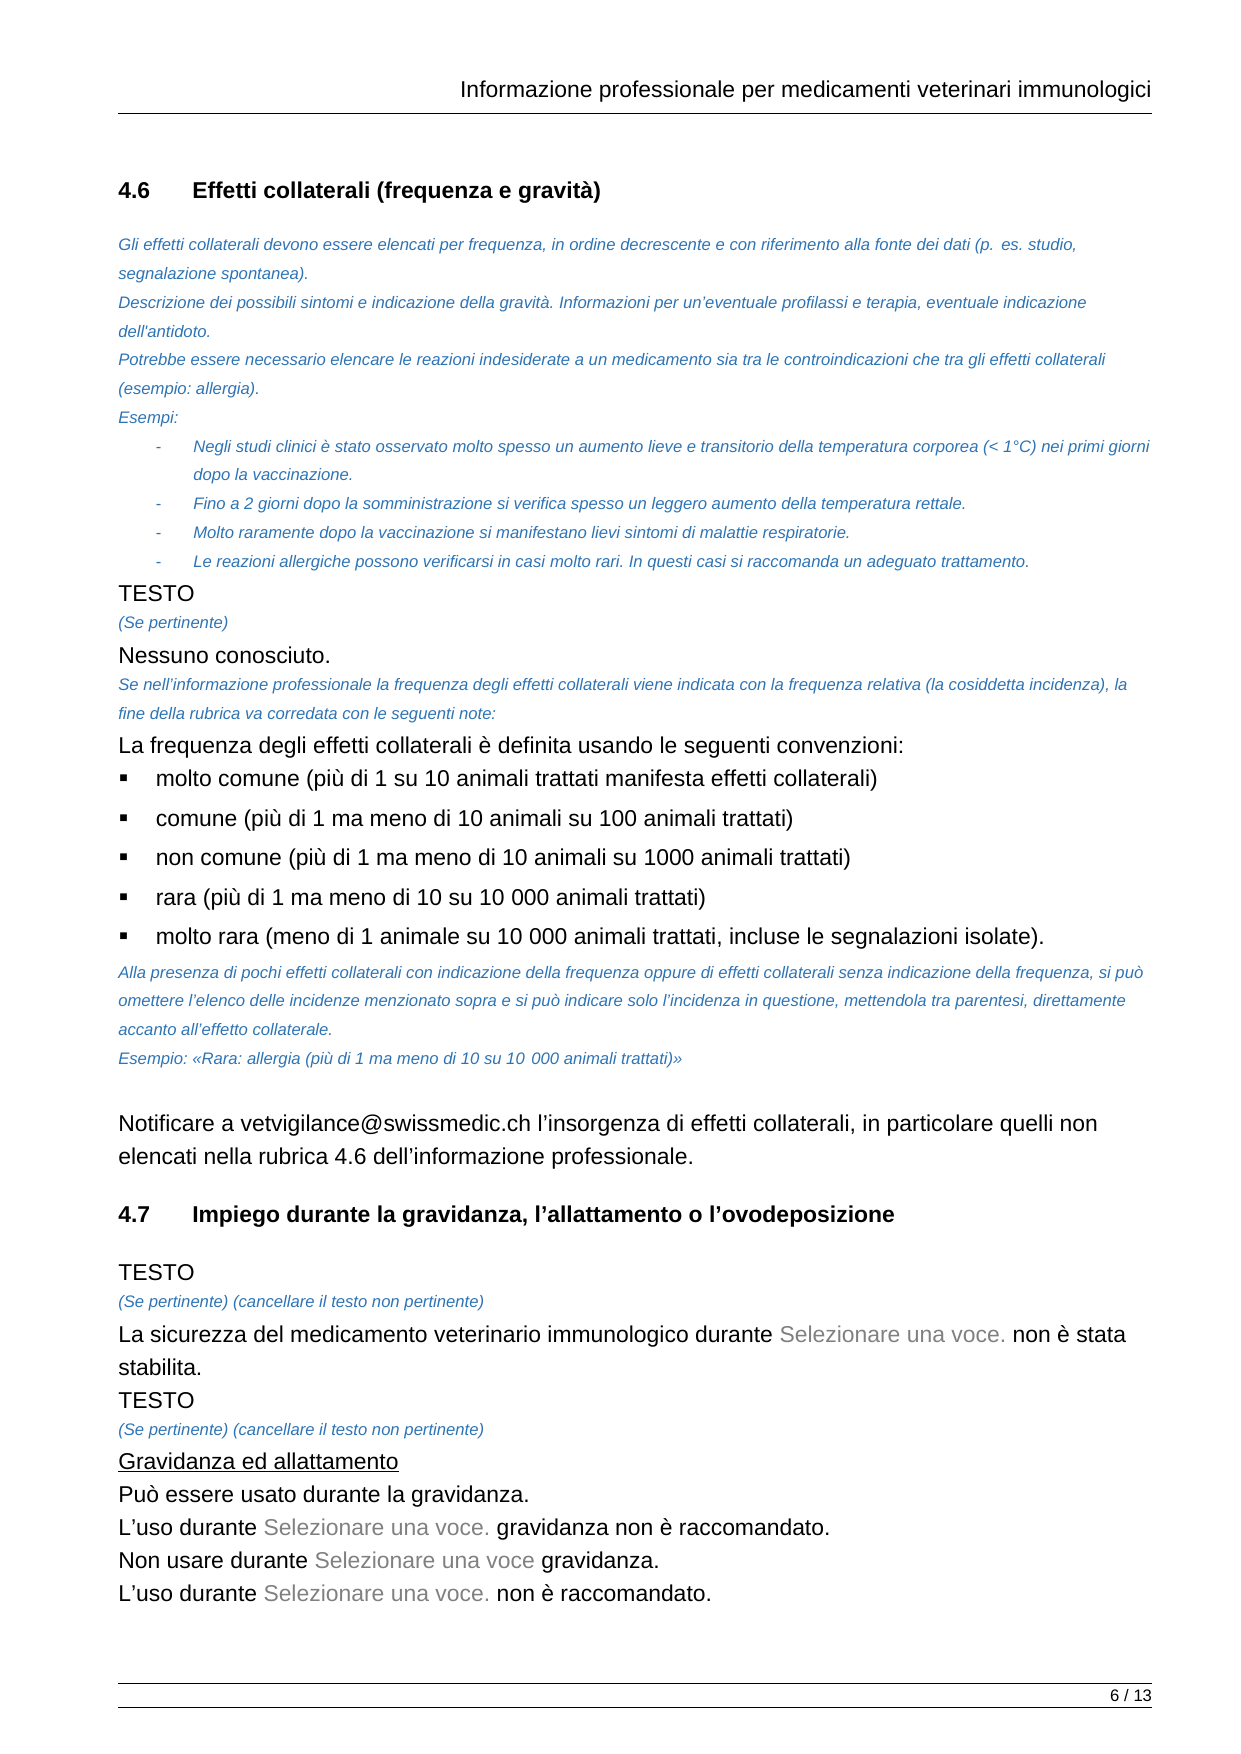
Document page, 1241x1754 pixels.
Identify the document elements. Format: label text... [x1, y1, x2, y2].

list Le reazioni allergiche possono verificarsi in casi molto rari. In questi casi si raccomanda un adeguato trattamento. [156, 551, 1152, 571]
list Negli studi clinici è stato osservato molto spesso un aumento lieve e transitorio della temperatura corporea (< 1°C) nei primi giorni dopo la vaccinazione. [156, 436, 1152, 484]
text La frequenza degli effetti collaterali è definita usando le seguenti convenzioni: [118, 732, 1152, 758]
text (Se pertinente) (cancellare il testo non pertinente) [118, 1419, 1152, 1439]
text Alla presenza di pochi effetti collaterali con indicazione della frequenza oppure di effetti collaterali senza indicazione della frequenza, si può omettere l’elenco delle incidenze menzionato sopra e si può indicare solo l’incidenza in questione, mettendola tra parentesi, direttamente accanto all’effetto collaterale. [118, 962, 1152, 1039]
text La sicurezza del medicamento veterinario immunologico durante non è stata stabilita. [118, 1321, 1152, 1380]
text comune (più di 1 ma meno di 10 animali su 100 animali trattati) [118, 804, 1152, 831]
text L’uso durante gravidanza non è raccomandato. [118, 1514, 1152, 1541]
text molto comune (più di 1 su 10 animali trattati manifesta effetti collaterali) [118, 765, 1152, 791]
list Notificare a vetvigilance@swissmedic.ch l’insorgenza di effetti collaterali, in particolare quelli non elencati nella rubrica 4.6 dell’informazione professionale. [118, 1110, 1152, 1170]
list Fino a 2 giorni dopo la somministrazione si verifica spesso un leggero aumento della temperatura rettale. [156, 494, 1152, 513]
text Gli effetti collaterali devono essere elencati per frequenza, in ordine decrescente e con riferimento alla fonte dei dati (p. es. studio, segnalazione spontanea). [118, 235, 1152, 283]
text rara (più di 1 ma meno di 10 su 10 000 animali trattati) [118, 883, 1152, 910]
text Potrebbe essere necessario elencare le reazioni indesiderate a un medicamento sia tra le controindicazioni che tra gli effetti collaterali (esempio: allergia). [118, 350, 1152, 398]
text Può essere usato durante la gravidanza. [118, 1481, 1152, 1508]
text TESTO [118, 1387, 1152, 1413]
text Esempio: «Rara: allergia (più di 1 ma meno di 10 su 10 000 animali trattati)» [118, 1049, 1152, 1068]
text TESTO [118, 580, 1152, 606]
text Gravidanza ed allattamento [118, 1448, 1152, 1475]
text Esempi: [118, 408, 1152, 427]
text molto rara (meno di 1 animale su 10 000 animali trattati, incluse le segnalazioni isolate). [118, 923, 1152, 949]
text Non usare durante gravidanza. [118, 1547, 1152, 1573]
list Molto raramente dopo la vaccinazione si manifestano lievi sintomi di malattie respiratorie. [156, 523, 1152, 542]
text (Se pertinente) (cancellare il testo non pertinente) [118, 1292, 1152, 1311]
text non comune (più di 1 ma meno di 10 animali su 1000 animali trattati) [118, 844, 1152, 870]
text Nessuno conosciuto. [118, 642, 1152, 668]
text (Se pertinente) [118, 613, 1152, 632]
text Descrizione dei possibili sintomi e indicazione della gravità. Informazioni per un’eventuale profilassi e terapia, eventuale indicazione dell'antidoto. [118, 293, 1152, 341]
text Se nell’informazione professionale la frequenza degli effetti collaterali viene indicata con la frequenza relativa (la cosiddetta incidenza), la fine della rubrica va corredata con le seguenti note: [118, 675, 1152, 723]
text TESTO [118, 1259, 1152, 1286]
text L’uso durante non è raccomandato. [118, 1580, 1152, 1606]
